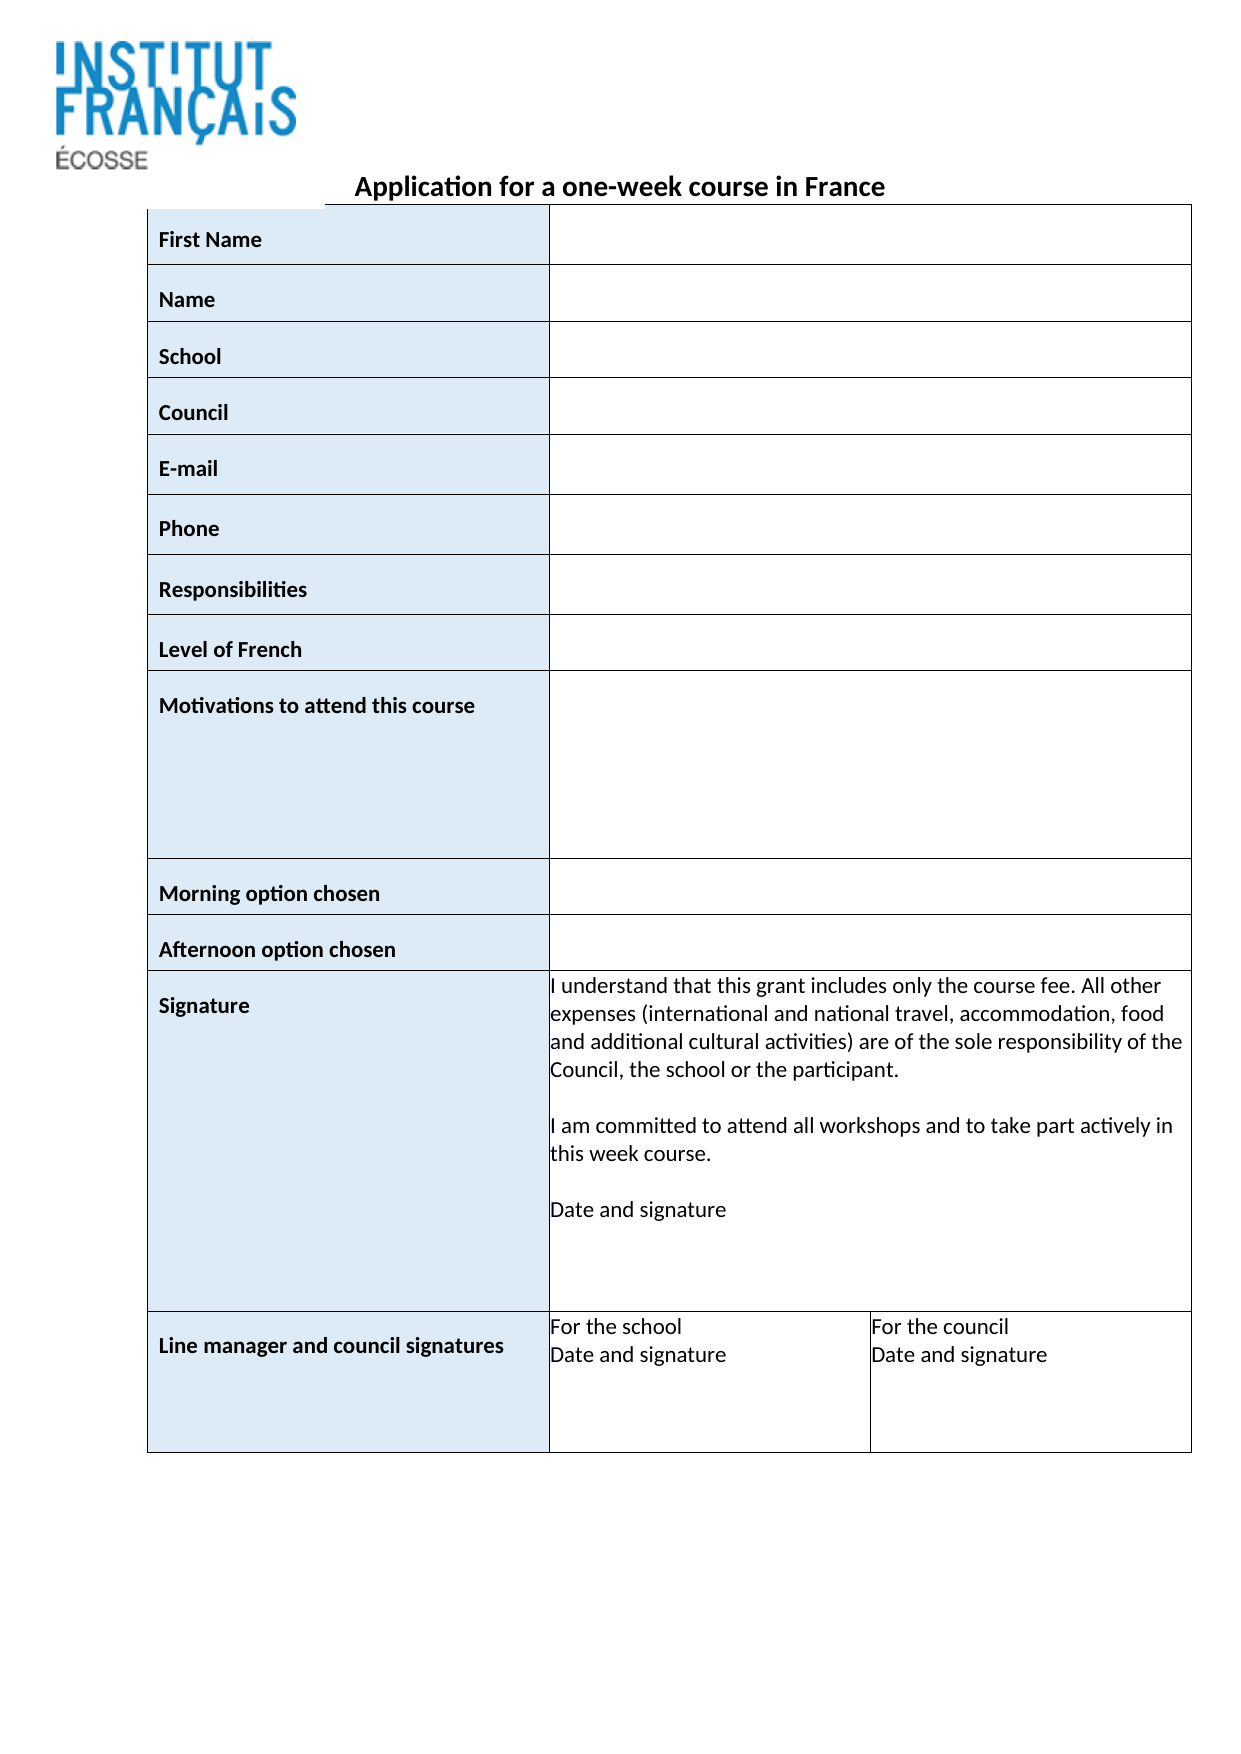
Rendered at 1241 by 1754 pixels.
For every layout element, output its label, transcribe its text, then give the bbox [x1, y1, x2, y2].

table_cell Council [148, 378, 549, 433]
table_cell [550, 915, 1191, 970]
table_cell Responsibilities [148, 555, 549, 614]
picture [35, 25, 326, 209]
table_header First Name [148, 205, 549, 264]
table_cell [550, 435, 1191, 494]
table_cell Name [148, 265, 549, 321]
table_cell School [148, 322, 549, 377]
table_cell Afternoon option chosen [148, 915, 549, 970]
table_cell I understand that this grant includes only the course fee. All other expenses (international and national travel, accommodation, food and additional cultural activities) are of the sole responsibility of the Council, the school or the participant. I am committed to attend all workshops and to take part actively in this week course. Date and signature [550, 971, 1191, 1311]
table_cell Signature [148, 971, 549, 1311]
table_cell Line manager and council signatures [148, 1312, 549, 1452]
table_cell For the council Date and signature [871, 1312, 1191, 1452]
table_cell Morning option chosen [148, 859, 549, 914]
table_cell E-mail [148, 435, 549, 494]
table_cell Motivations to attend this course [148, 671, 549, 858]
table_cell [550, 378, 1191, 433]
subtitle Application for a one-week course in France [326, 168, 1093, 204]
table_cell [550, 671, 1191, 858]
table_cell [550, 265, 1191, 321]
table_cell Phone [148, 495, 549, 554]
table_cell [550, 555, 1191, 614]
table_cell For the school Date and signature [550, 1312, 870, 1452]
table_cell Level of French [148, 615, 549, 670]
table_cell [550, 859, 1191, 914]
table_cell [550, 615, 1191, 670]
table_header [550, 205, 1191, 264]
table_cell [550, 495, 1191, 554]
table_cell [550, 322, 1191, 377]
